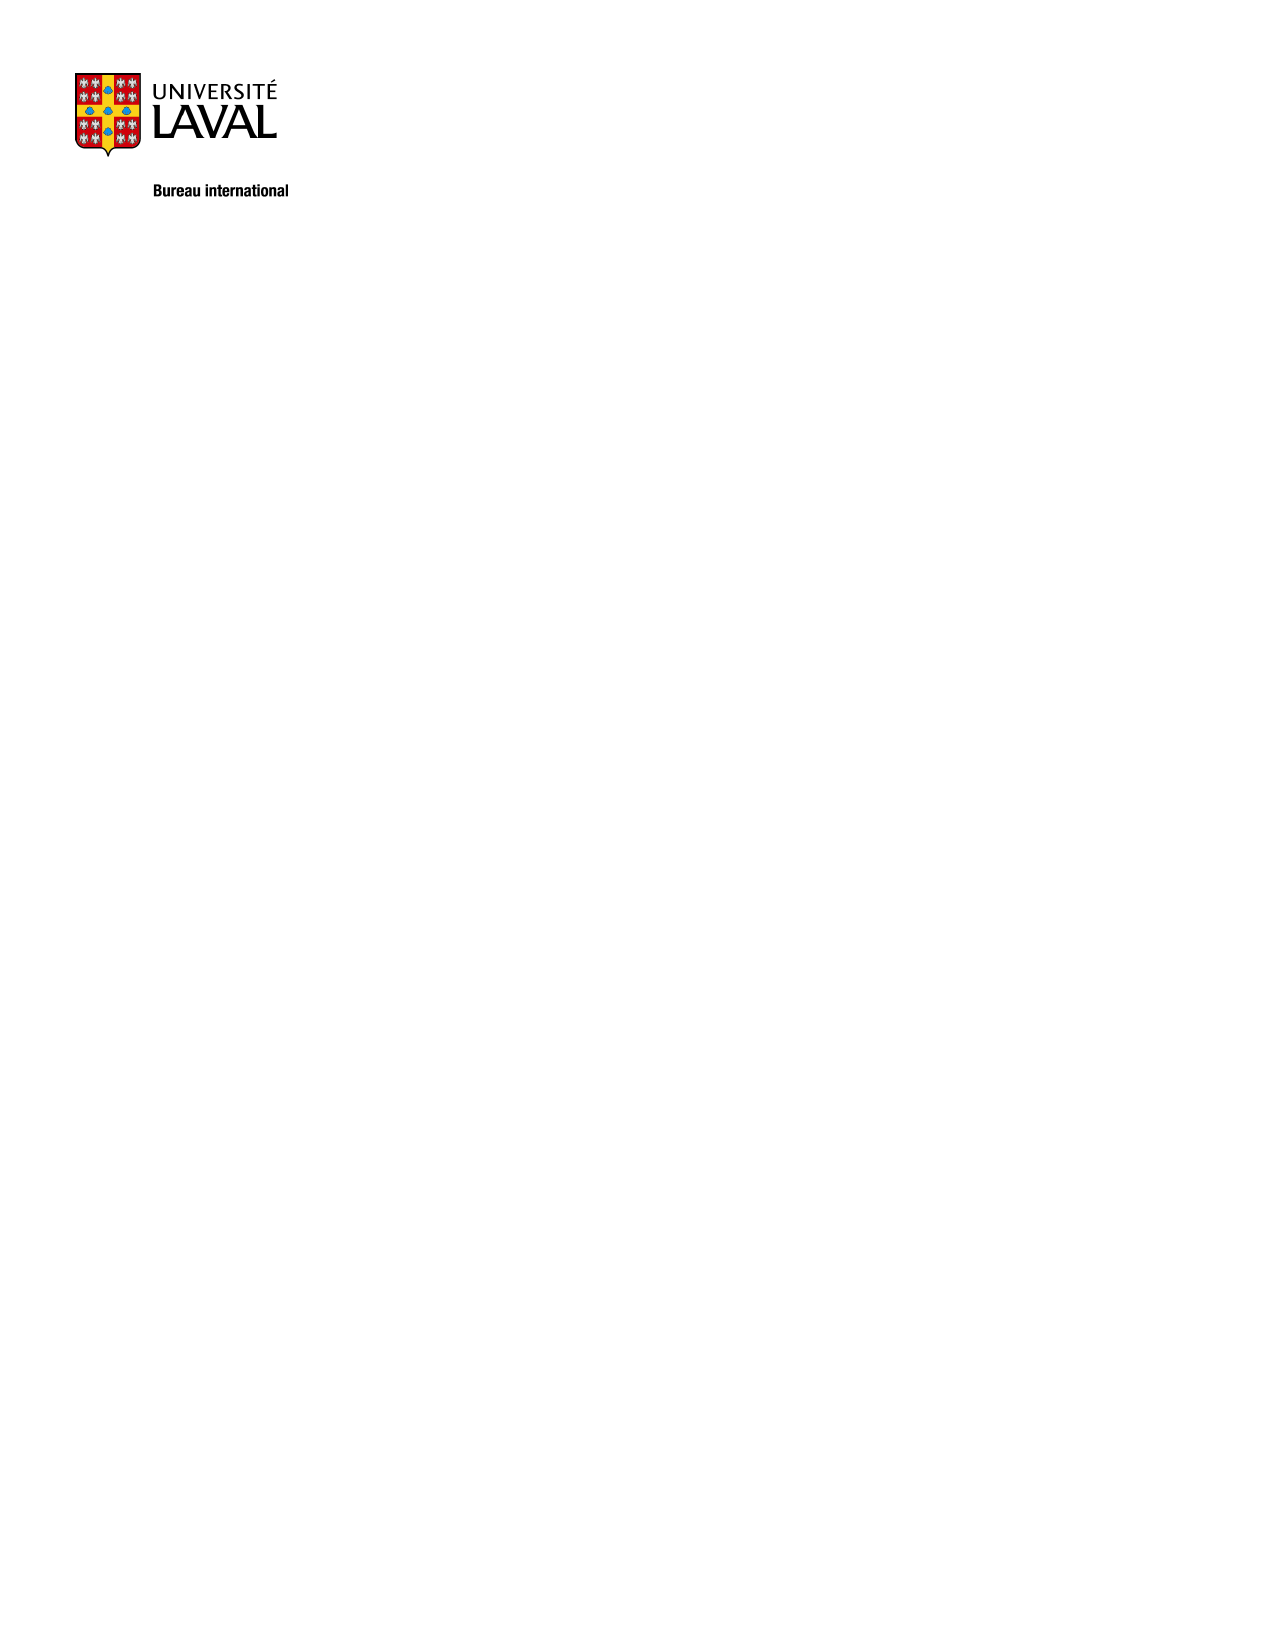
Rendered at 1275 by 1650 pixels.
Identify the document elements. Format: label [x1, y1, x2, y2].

picture [75, 73, 288, 200]
